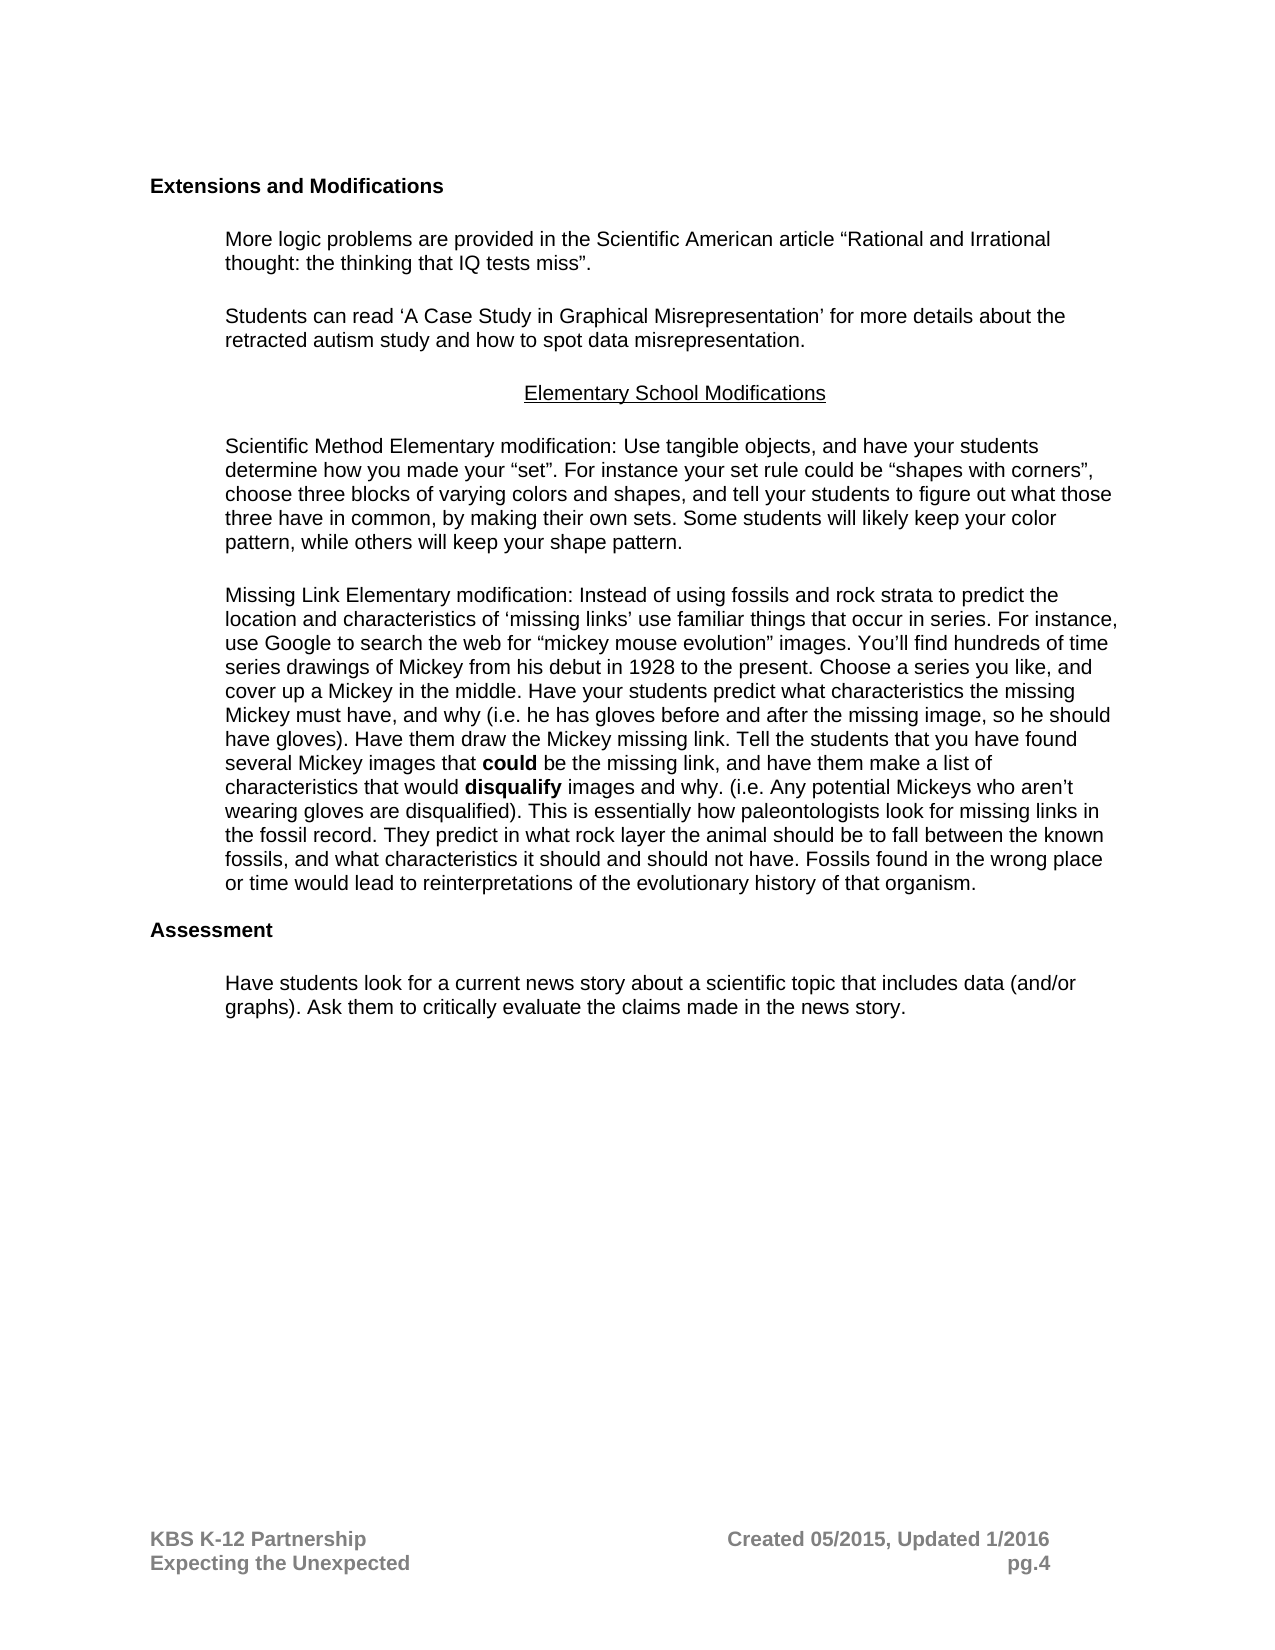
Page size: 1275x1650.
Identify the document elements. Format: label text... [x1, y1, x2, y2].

text Have students look for a current news story about a scientific topic that includes data (and/or graphs). Ask them to critically evaluate the claims made in the news story. [225, 971, 1125, 1019]
text Extensions and Modifications [150, 174, 1125, 198]
text More logic problems are provided in the Scientific American article “Rational and Irrational thought: the thinking that IQ tests miss”. [225, 227, 1125, 275]
text Students can read ‘A Case Study in Graphical Misrepresentation’ for more details about the retracted autism study and how to spot data misrepresentation. [225, 304, 1125, 352]
text Missing Link Elementary modification: Instead of using fossils and rock strata to predict the location and characteristics of ‘missing links’ use familiar things that occur in series. For instance, use Google to search the web for “mickey mouse evolution” images. You’ll find hundreds of time series drawings of Mickey from his debut in 1928 to the present. Choose a series you like, and cover up a Mickey in the middle. Have your students predict what characteristics the missing Mickey must have, and why (i.e. he has gloves before and after the missing image, so he should have gloves). Have them draw the Mickey missing link. Tell the students that you have found several Mickey images that could be the missing link, and have them make a list of characteristics that would disqualify images and why. (i.e. Any potential Mickeys who aren’t wearing gloves are disqualified). This is essentially how paleontologists look for missing links in the fossil record. They predict in what rock layer the animal should be to fall between the known fossils, and what characteristics it should and should not have. Fossils found in the wrong place or time would lead to reinterpretations of the evolutionary history of that organism. [225, 583, 1125, 894]
text Assessment [150, 918, 1125, 942]
text Scientific Method Elementary modification: Use tangible objects, and have your students determine how you made your “set”. For instance your set rule could be “shapes with corners”, choose three blocks of varying colors and shapes, and tell your students to figure out what those three have in common, by making their own sets. Some students will likely keep your color pattern, while others will keep your shape pattern. [225, 434, 1125, 554]
text Elementary School Modifications [225, 381, 1125, 405]
